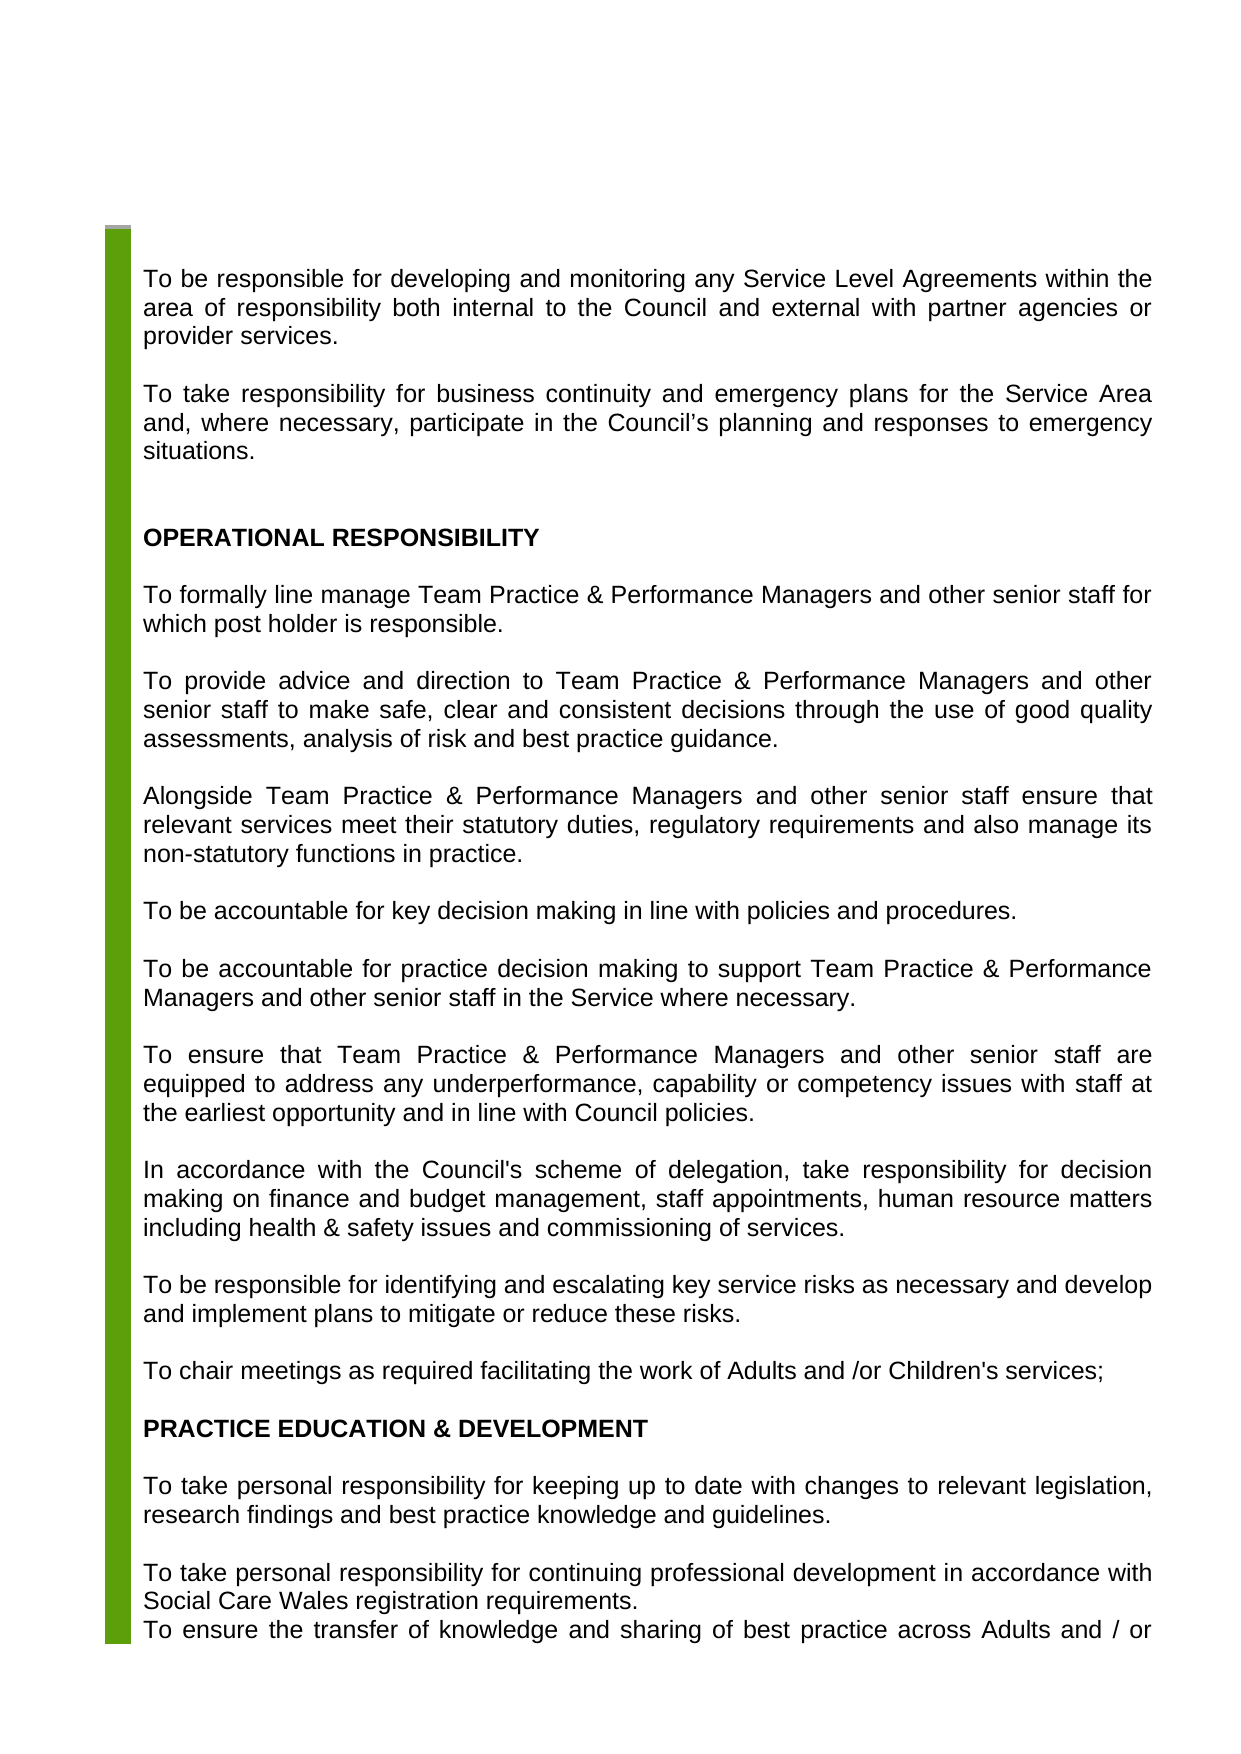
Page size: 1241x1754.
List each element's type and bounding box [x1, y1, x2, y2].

table_cell [133, 229, 1163, 1644]
